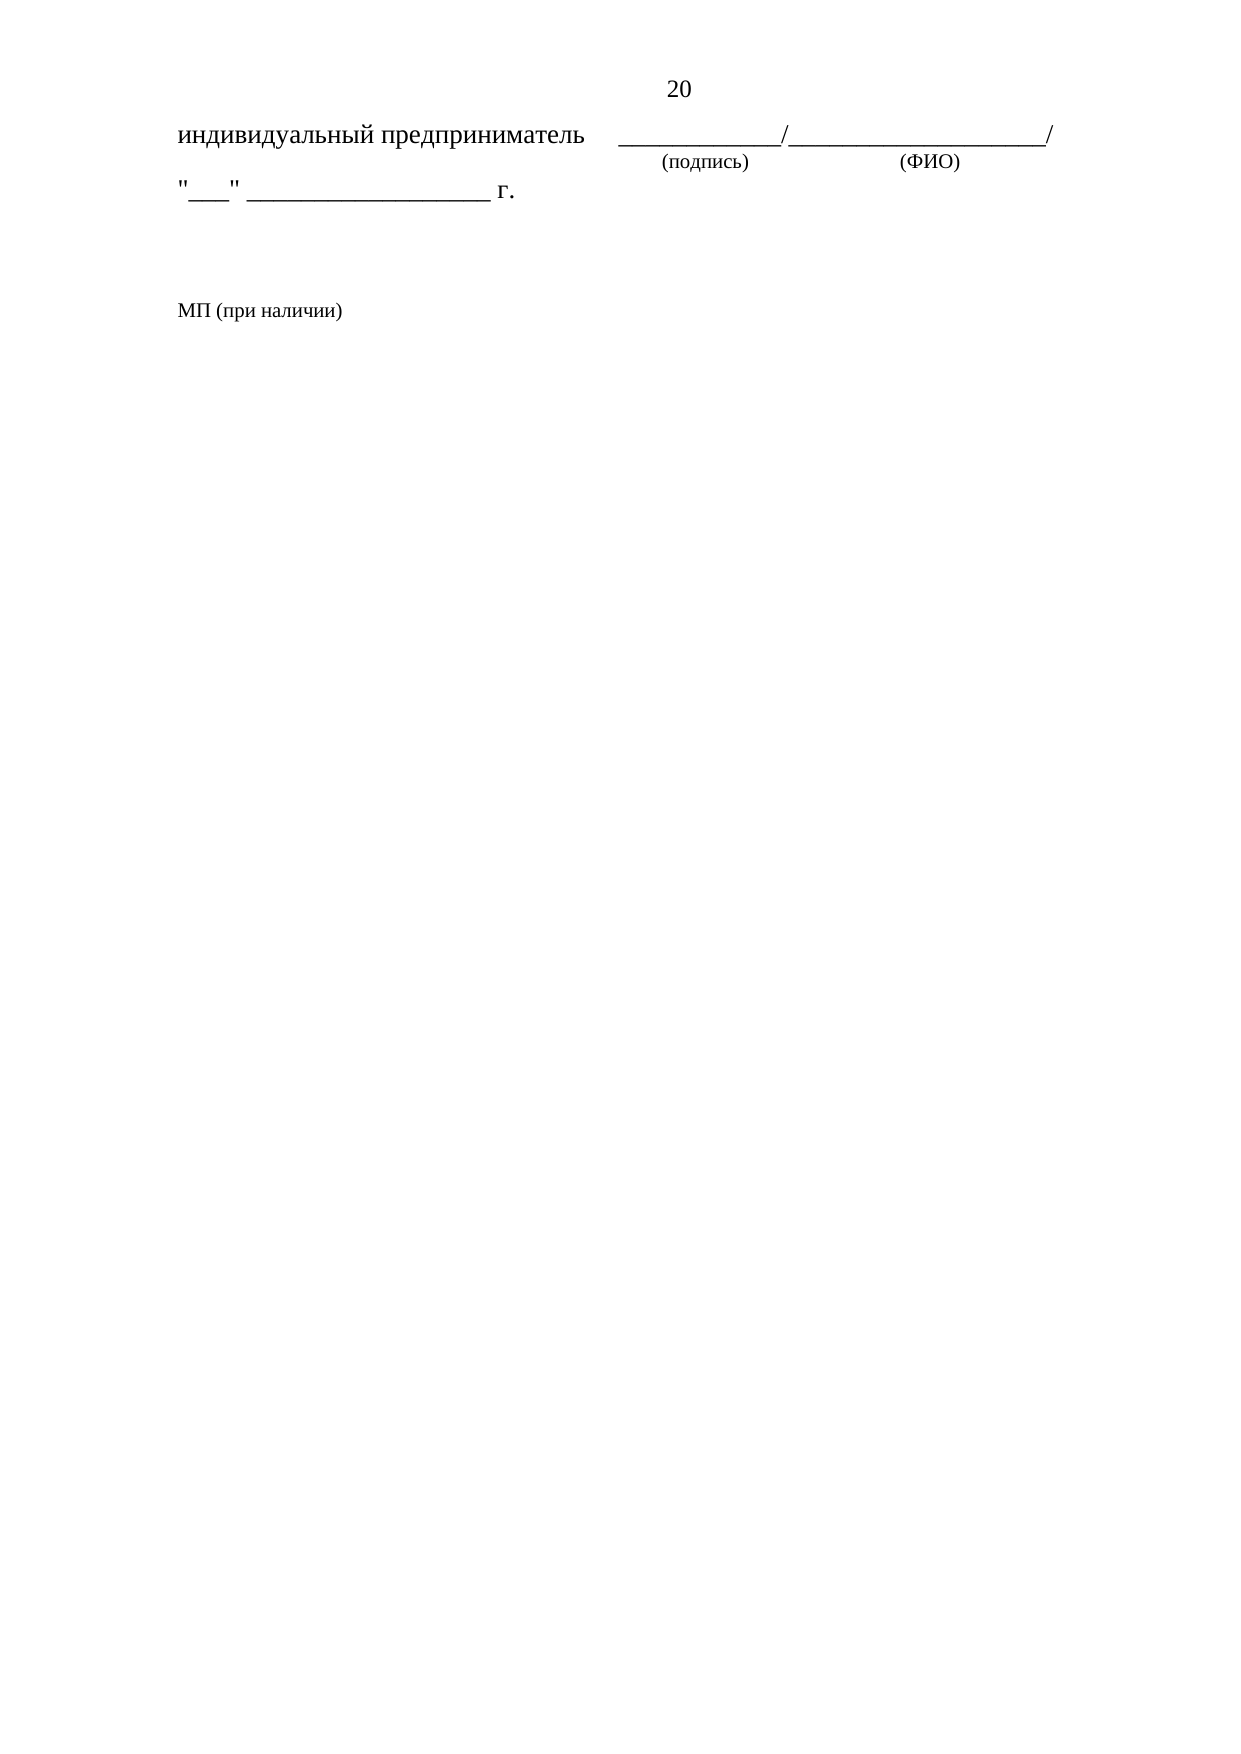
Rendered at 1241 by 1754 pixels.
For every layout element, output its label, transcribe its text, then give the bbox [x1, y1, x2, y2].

text МП (при наличии) [177, 298, 1181, 322]
text (подпись) (ФИО) [177, 149, 1181, 173]
text индивидуальный предприниматель ____________/___________________/ [177, 118, 1181, 149]
text "___" __________________ г. [177, 173, 1181, 204]
